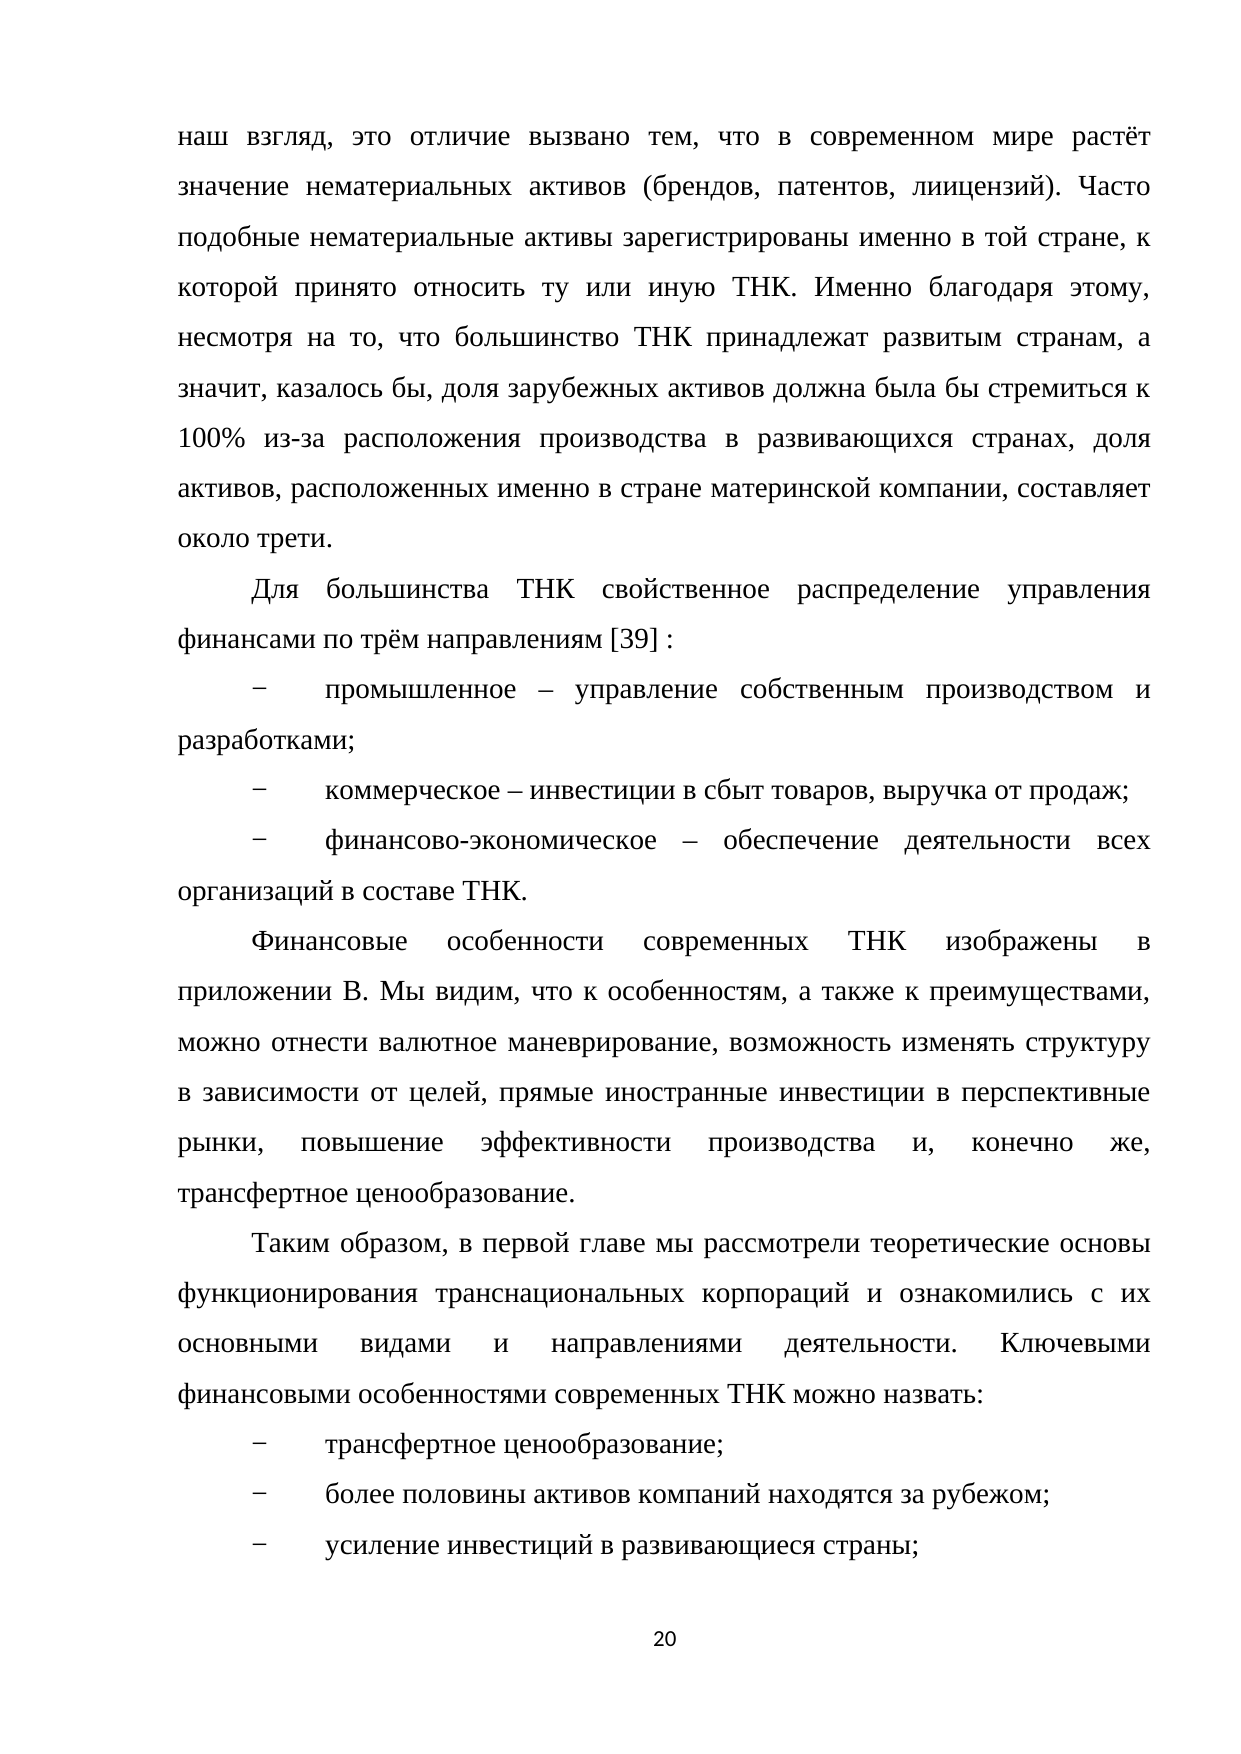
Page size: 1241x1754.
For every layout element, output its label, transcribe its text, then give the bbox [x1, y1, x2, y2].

text Для большинства ТНК свойственное распределение управления финансами по трём направлениям [39] : [177, 571, 1152, 655]
list более половины активов компаний находятся за рубежом; [177, 1477, 1152, 1510]
text Таким образом, в первой главе мы рассмотрели теоретические основы функционирования транснациональных корпораций и ознакомились с их основными видами и направлениями деятельности. Ключевыми финансовыми особенностями современных ТНК можно назвать: [177, 1225, 1152, 1409]
text Финансовые особенности современных ТНК изображены в приложении В. Мы видим, что к особенностям, а также к преимуществами, можно отнести валютное маневрирование, возможность изменять структуру в зависимости от целей, прямые иностранные инвестиции в перспективные рынки, повышение эффективности производства и, конечно же, трансфертное ценообразование. [177, 923, 1152, 1208]
list финансово-экономическое – обеспечение деятельности всех организаций в составе ТНК. [177, 822, 1152, 906]
list усиление инвестиций в развивающиеся страны; [177, 1527, 1152, 1560]
list промышленное – управление собственным производством и разработками; [177, 672, 1152, 755]
list трансфертное ценообразование; [177, 1426, 1152, 1460]
list коммерческое – инвестиции в сбыт товаров, выручка от продаж; [177, 772, 1152, 806]
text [177, 118, 1152, 554]
